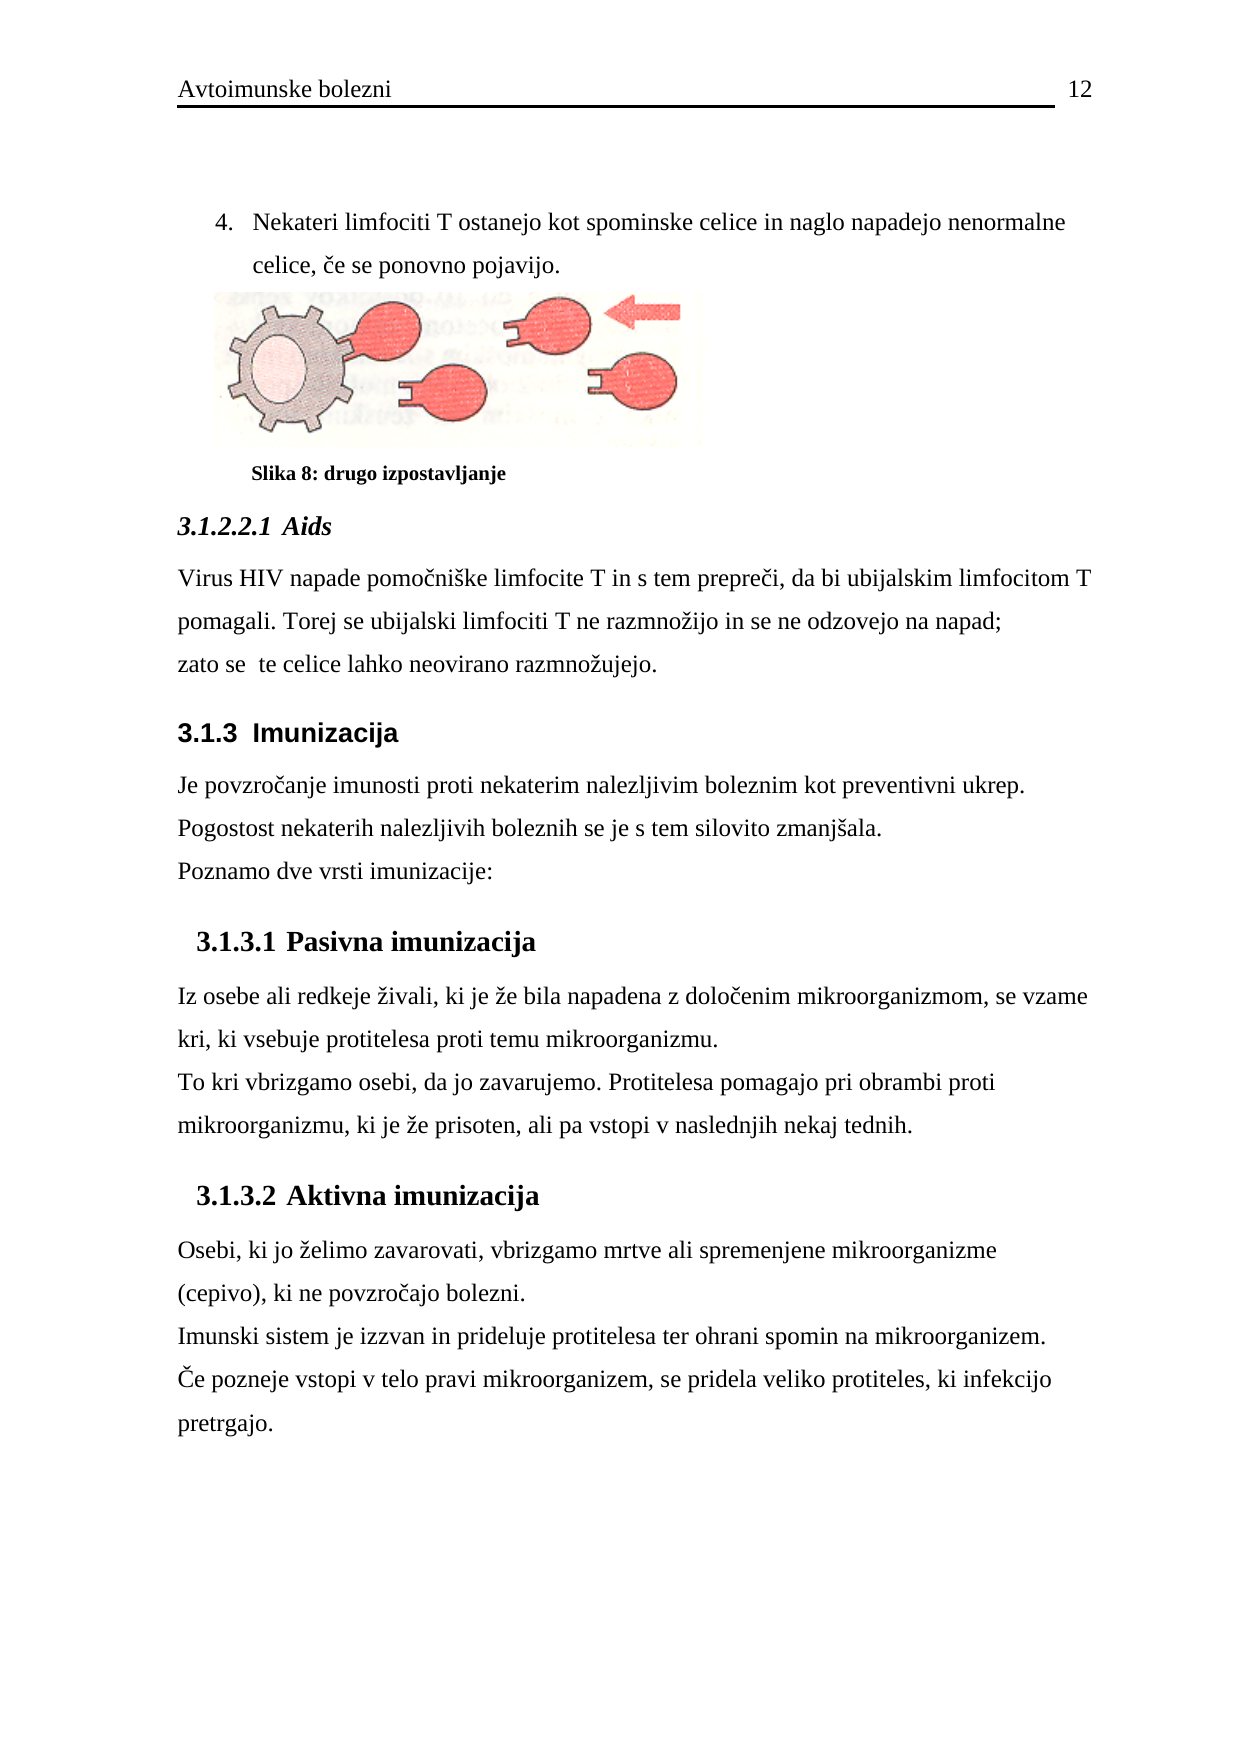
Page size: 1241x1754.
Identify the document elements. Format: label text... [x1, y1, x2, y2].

text Osebi, ki jo želimo zavarovati, vbrizgamo mrtve ali spremenjene mikroorganizme (cepivo), ki ne povzročajo bolezni. [177, 1235, 1092, 1307]
subtitle Aids [177, 510, 1092, 541]
text Če pozneje vstopi v telo pravi mikroorganizem, se pridela veliko protiteles, ki infekcijo pretrgajo. [177, 1364, 1092, 1436]
text Je povzročanje imunosti proti nekaterim nalezljivim boleznim kot preventivni ukrep. Pogostost nekaterih nalezljivih boleznih se je s tem silovito zmanjšala. [177, 770, 1092, 842]
text Iz osebe ali redkeje živali, ki je že bila napadena z določenim mikroorganizmom, se vzame kri, ki vsebuje protitelesa proti temu mikroorganizmu. [177, 981, 1092, 1053]
text Slika 8: drugo izpostavljanje [177, 461, 1092, 485]
text To kri vbrizgamo osebi, da jo zavarujemo. Protitelesa pomagajo pri obrambi proti mikroorganizmu, ki je že prisoten, ali pa vstopi v naslednjih nekaj tednih. [177, 1067, 1092, 1139]
text Imunski sistem je izzvan in prideluje protitelesa ter ohrani spomin na mikroorganizem. [177, 1321, 1092, 1350]
text zato se te celice lahko neovirano razmnožujejo. [177, 649, 1092, 678]
text Poznamo dve vrsti imunizacije: [177, 856, 1092, 885]
picture [214, 292, 707, 447]
subtitle Pasivna imunizacija [196, 924, 1092, 958]
subtitle Aktivna imunizacija [196, 1178, 1092, 1212]
text Virus HIV napade pomočniške limfocite T in s tem prepreči, da bi ubijalskim limfocitom T pomagali. Torej se ubijalski limfociti T ne razmnožijo in se ne odzovejo na napad; [177, 563, 1092, 634]
list Nekateri limfociti T ostanejo kot spominske celice in naglo napadejo nenormalne celice, če se ponovno pojavijo. [215, 207, 1092, 279]
subtitle Imunizacija [177, 717, 1092, 748]
